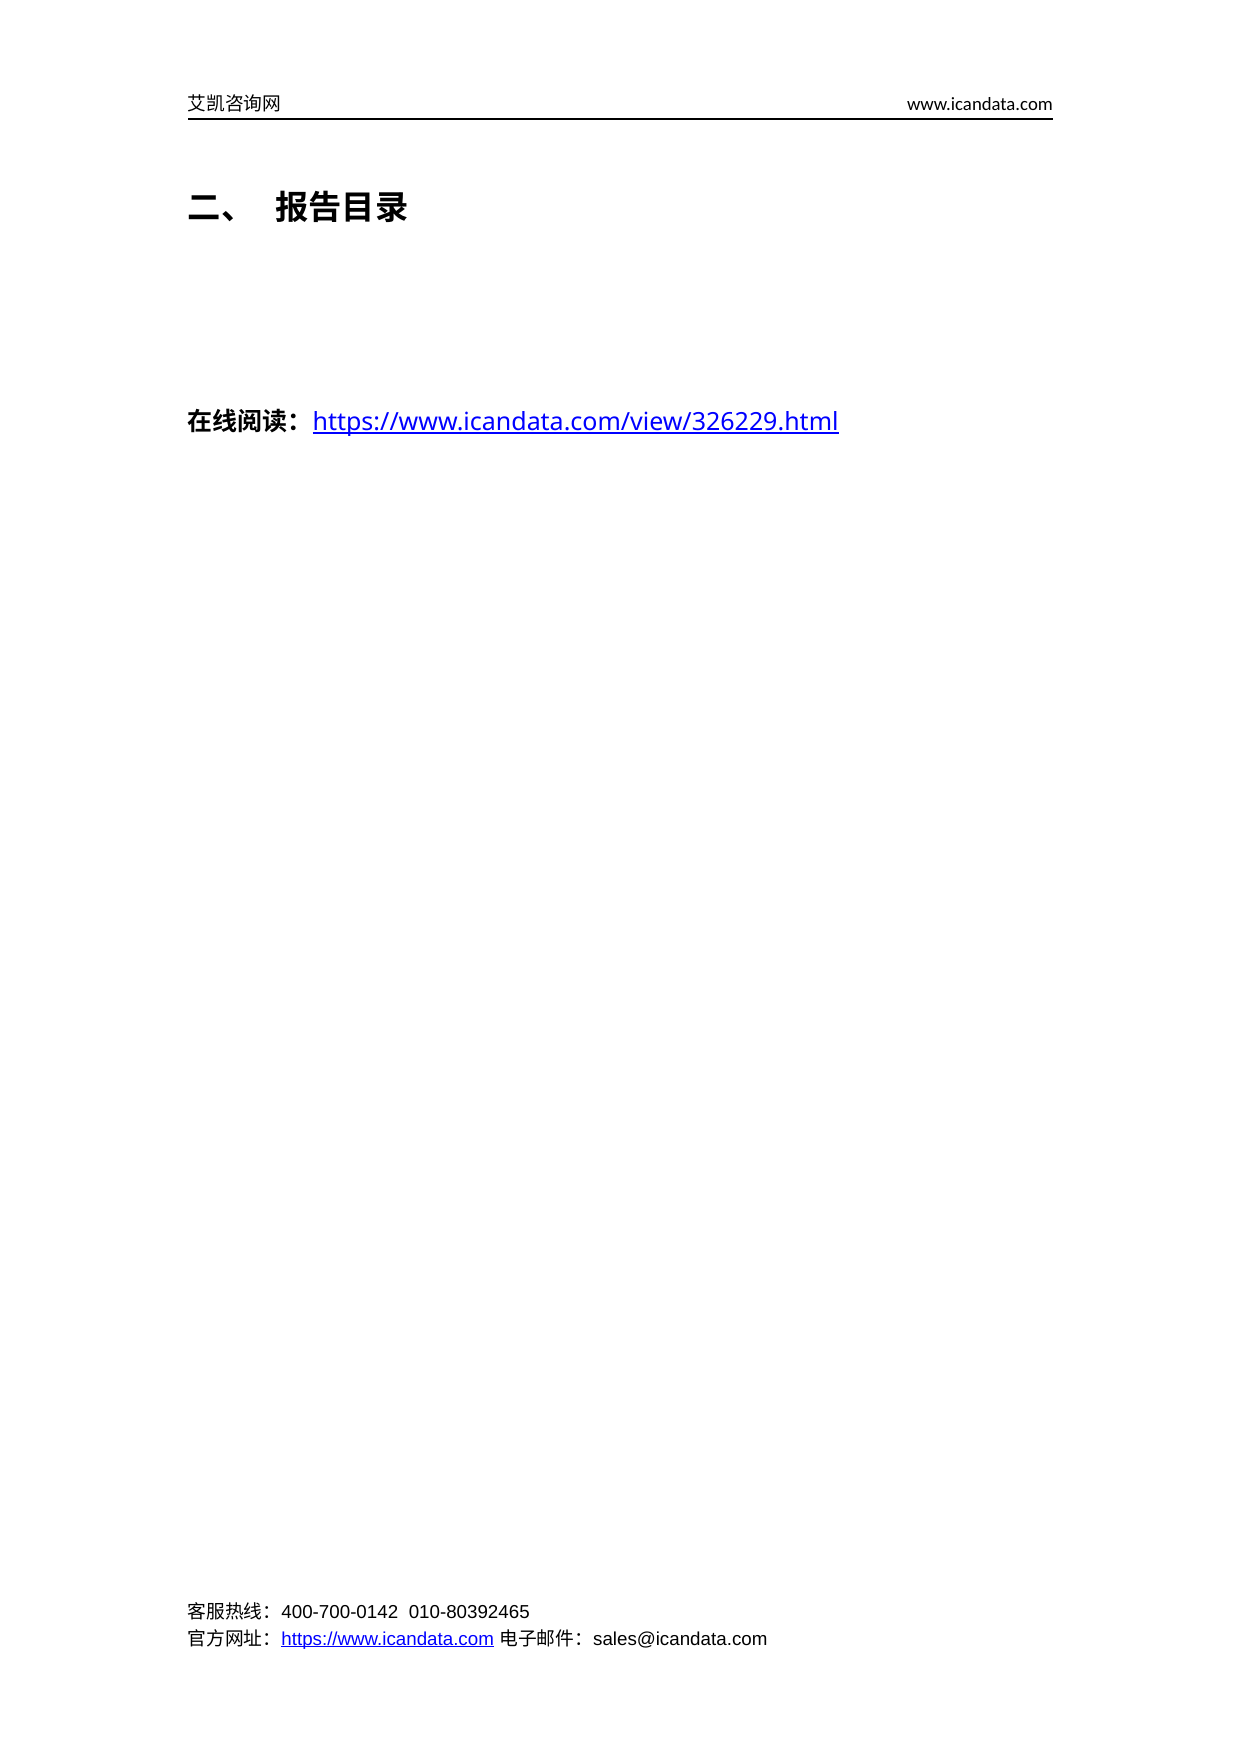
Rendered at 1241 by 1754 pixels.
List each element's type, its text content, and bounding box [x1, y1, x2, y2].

text 在线阅读：https://www.icandata.com/view/326229.html [187, 387, 1053, 452]
subtitle 报告目录 [187, 172, 1053, 237]
